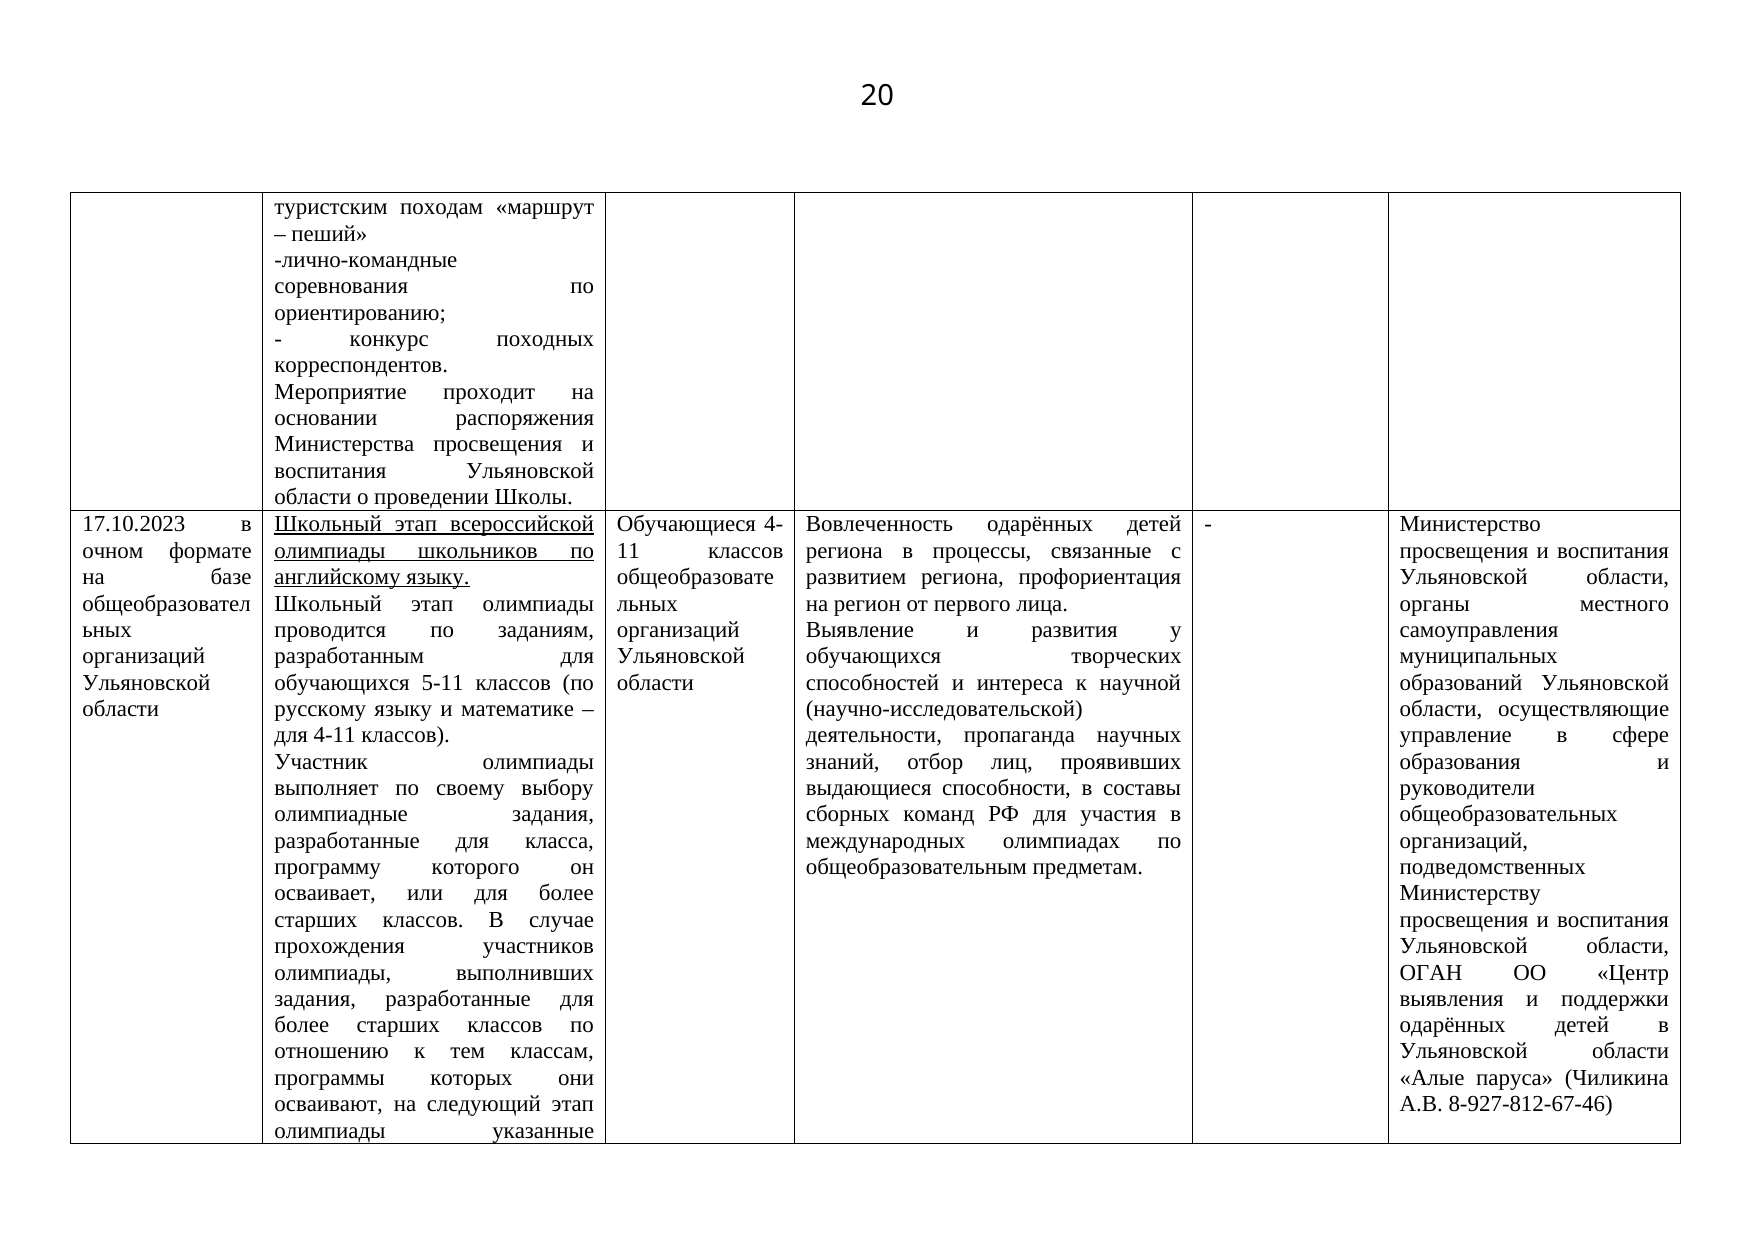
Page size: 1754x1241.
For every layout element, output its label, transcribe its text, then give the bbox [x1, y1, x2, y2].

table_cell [1389, 511, 1680, 1143]
table_cell - [1193, 193, 1388, 509]
table_cell - [1193, 511, 1388, 1143]
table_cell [606, 511, 794, 1143]
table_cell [71, 511, 262, 1143]
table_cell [263, 193, 605, 509]
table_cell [71, 193, 262, 509]
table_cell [263, 511, 605, 1143]
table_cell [795, 511, 1192, 1143]
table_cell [606, 193, 794, 509]
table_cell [1389, 193, 1680, 509]
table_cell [795, 193, 1192, 509]
